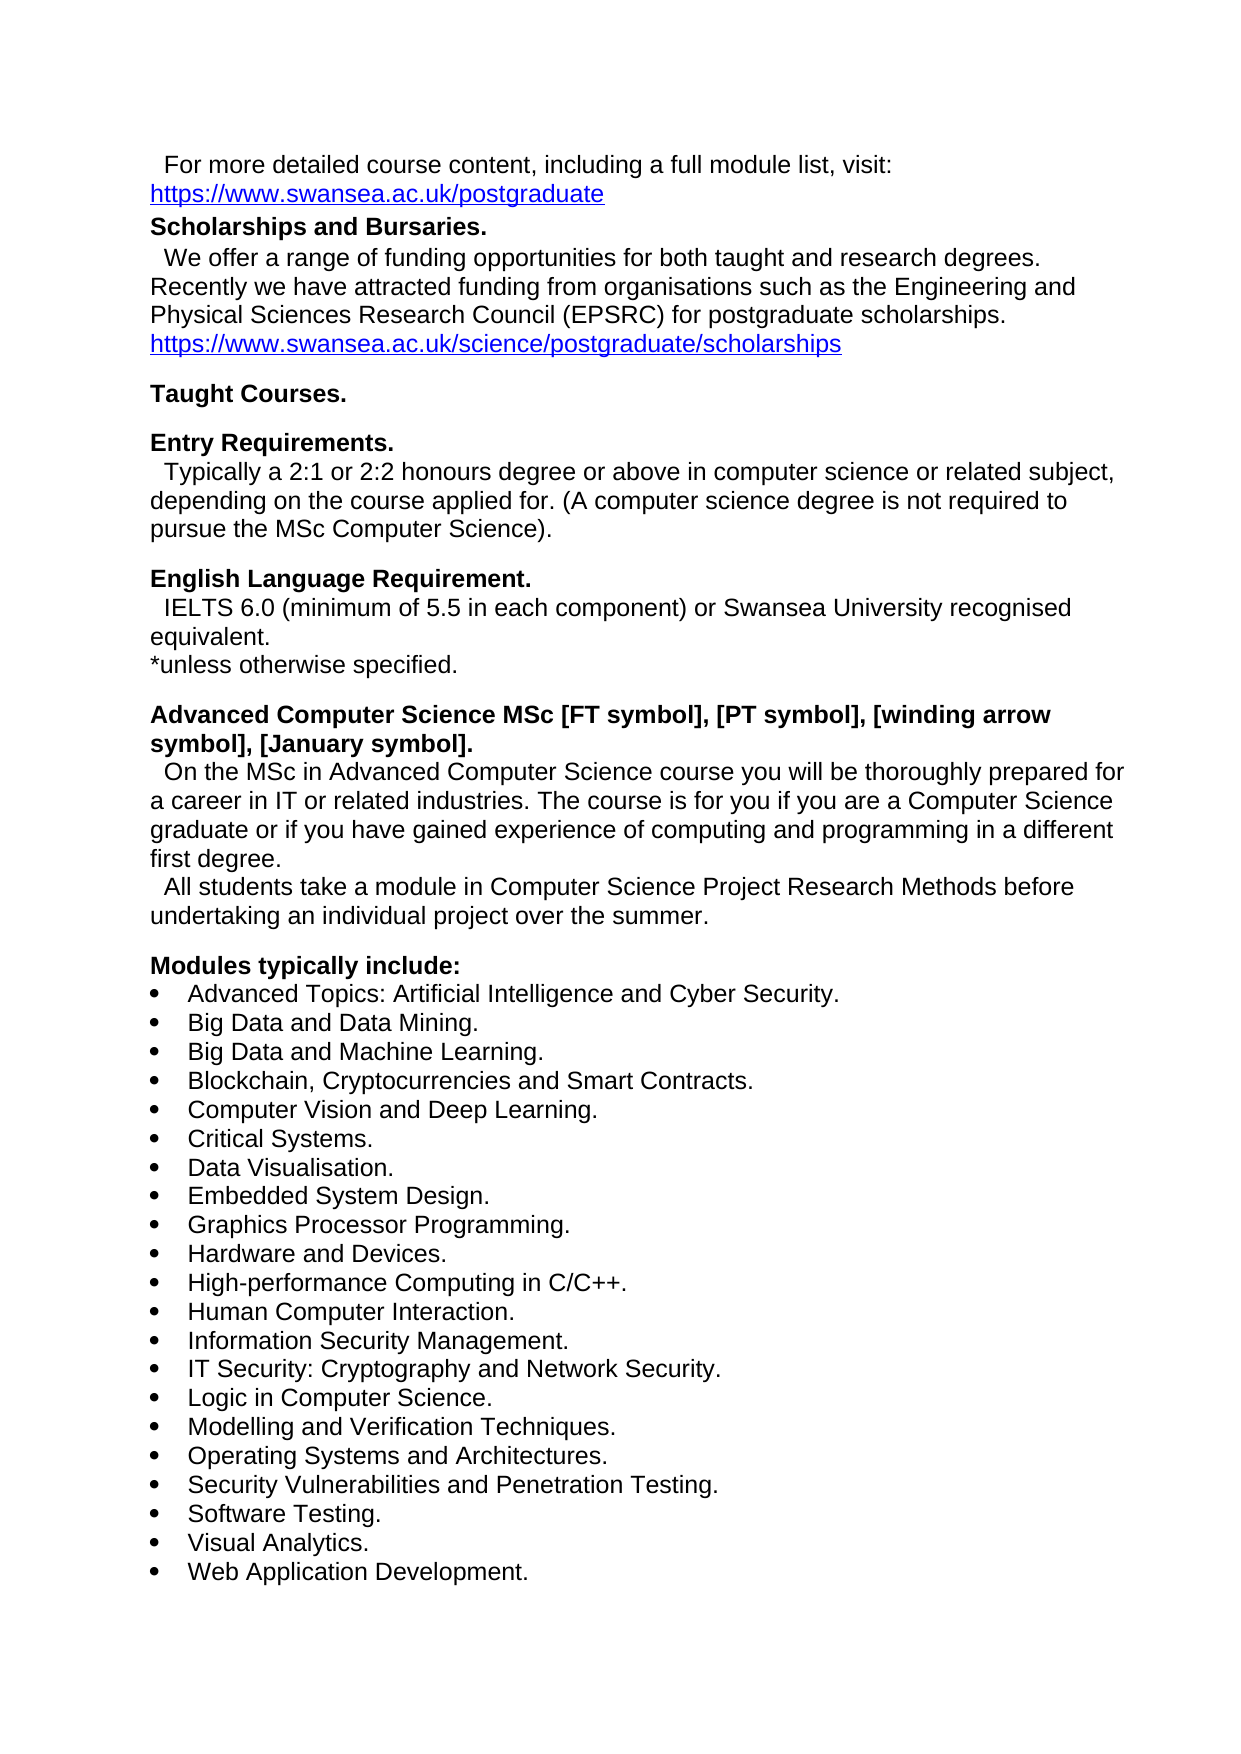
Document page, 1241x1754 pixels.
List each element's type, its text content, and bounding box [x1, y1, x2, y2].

list Embedded System Design. [150, 1181, 1130, 1210]
list Critical Systems. [150, 1124, 1130, 1152]
list Visual Analytics. [150, 1528, 1130, 1556]
list Human Computer Interaction. [150, 1297, 1130, 1326]
list Software Testing. [150, 1499, 1130, 1528]
list High-performance Computing in C/C++. [150, 1268, 1130, 1297]
list Logic in Computer Science. [150, 1383, 1130, 1412]
list Operating Systems and Architectures. [150, 1441, 1130, 1470]
text English Language Requirement. [150, 564, 1090, 593]
text Taught Courses. [150, 378, 1090, 407]
text On the MSc in Advanced Computer Science course you will be thoroughly prepared for a career in IT or related industries. The course is for you if you are a Computer Science graduate or if you have gained experience of computing and programming in a different first degree. [150, 757, 1130, 872]
text IELTS 6.0 (minimum of 5.5 in each component) or Swansea University recognised equivalent. [150, 593, 1130, 650]
text For more detailed course content, including a full module list, visit: https://www.swansea.ac.uk/postgraduate [150, 150, 1130, 207]
list Graphics Processor Programming. [150, 1210, 1130, 1239]
text Advanced Computer Science MSc [FT symbol], [PT symbol], [winding arrow symbol], [January symbol]. [150, 700, 1090, 757]
list Blockchain, Cryptocurrencies and Smart Contracts. [150, 1066, 1130, 1095]
list Modelling and Verification Techniques. [150, 1412, 1130, 1441]
list Security Vulnerabilities and Penetration Testing. [150, 1470, 1130, 1499]
list Advanced Topics: Artificial Intelligence and Cyber Security. [150, 979, 1130, 1008]
text https://www.swansea.ac.uk/science/postgraduate/scholarships [150, 329, 1130, 358]
text Typically a 2:1 or 2:2 honours degree or above in computer science or related subject, depending on the course applied for. (A computer science degree is not required to pursue the MSc Computer Science). [150, 457, 1130, 543]
list Data Visualisation. [150, 1152, 1130, 1181]
text Scholarships and Bursaries. [150, 212, 1090, 240]
list Big Data and Machine Learning. [150, 1037, 1130, 1066]
list Hardware and Devices. [150, 1239, 1130, 1268]
text *unless otherwise specified. [150, 650, 1130, 679]
text Entry Requirements. [150, 428, 1090, 457]
list Big Data and Data Mining. [150, 1008, 1130, 1037]
list Information Security Management. [150, 1326, 1130, 1354]
text We offer a range of funding opportunities for both taught and research degrees. Recently we have attracted funding from organisations such as the Engineering and Physical Sciences Research Council (EPSRC) for postgraduate scholarships. [150, 243, 1130, 329]
list Computer Vision and Deep Learning. [150, 1095, 1130, 1124]
text Modules typically include: [150, 951, 1090, 979]
list IT Security: Cryptography and Network Security. [150, 1354, 1130, 1383]
text All students take a module in Computer Science Project Research Methods before undertaking an individual project over the summer. [150, 872, 1130, 930]
list Web Application Development. [150, 1556, 1130, 1585]
